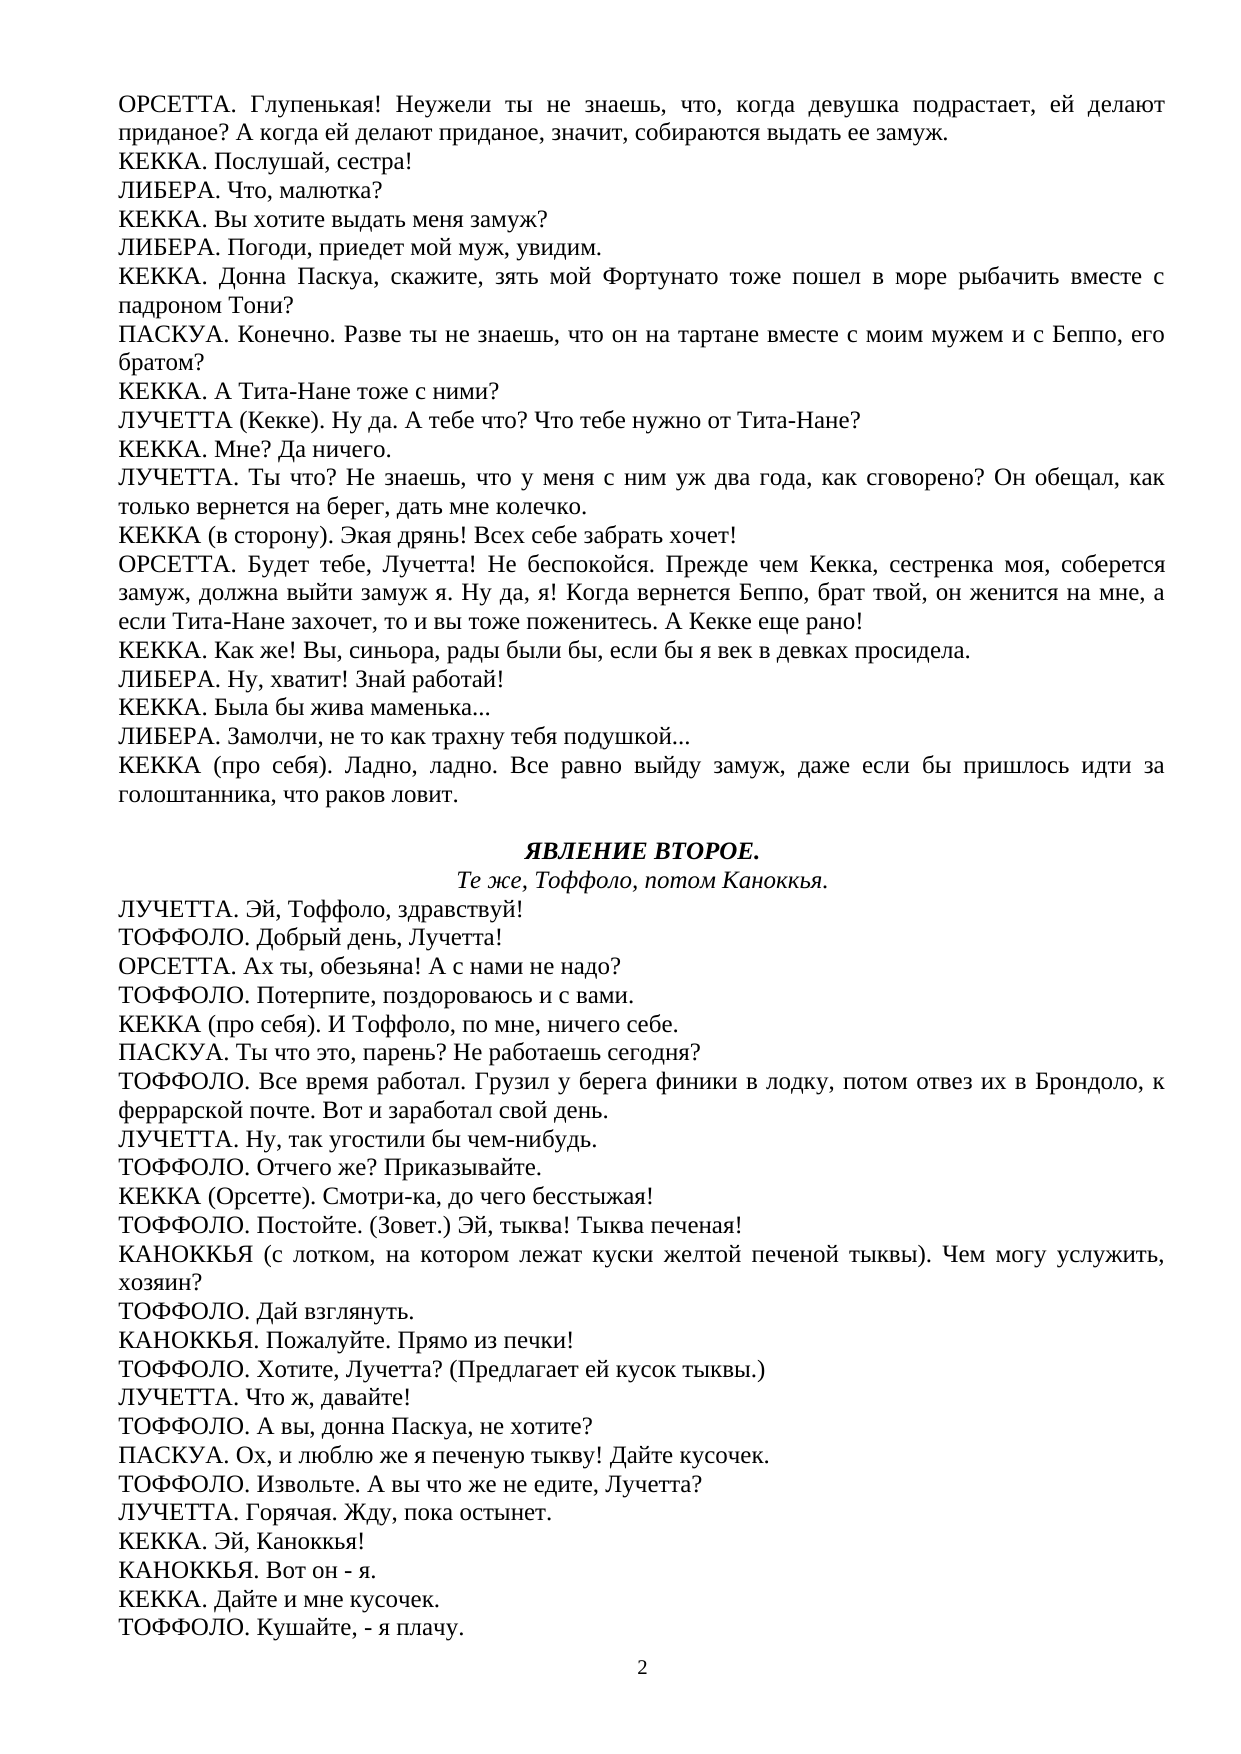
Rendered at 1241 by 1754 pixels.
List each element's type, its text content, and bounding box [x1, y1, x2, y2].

text КЕККА. Послушай, сестра! [118, 146, 1167, 175]
text КЕККА. А Тита-Нане тоже с ними? [118, 376, 1167, 405]
text КАНОККЬЯ. Вот он - я. [118, 1555, 1167, 1584]
text ЛУЧЕТТА. Ну, так угостили бы чем-нибудь. [118, 1124, 1167, 1152]
text ПАСКУА. Ох, и люблю же я печеную тыкву! Дайте кусочек. [118, 1440, 1167, 1469]
text ТОФФОЛО. Хотите, Лучетта? (Предлагает ей кусок тыквы.) [118, 1354, 1167, 1382]
text КАНОККЬЯ (с лотком, на котором лежат куски желтой печеной тыквы). Чем могу услужить, хозяин? [118, 1239, 1167, 1296]
text ТОФФОЛО. Дай взглянуть. [118, 1296, 1167, 1325]
text ПАСКУА. Ты что это, парень? Не работаешь сегодня? [118, 1037, 1167, 1066]
text ТОФФОЛО. А вы, донна Паскуа, не хотите? [118, 1411, 1167, 1440]
text КАНОККЬЯ. Пожалуйте. Прямо из печки! [118, 1325, 1167, 1354]
text КЕККА (Орсетте). Смотри-ка, до чего бесстыжая! [118, 1181, 1167, 1210]
text ТОФФОЛО. Отчего же? Приказывайте. [118, 1152, 1167, 1181]
text КЕККА. Мне? Да ничего. [118, 434, 1167, 462]
text КЕККА. Донна Паскуа, скажите, зять мой Фортунато тоже пошел в море рыбачить вместе с падроном Тони? [118, 261, 1167, 319]
text КЕККА (про себя). Ладно, ладно. Все равно выйду замуж, даже если бы пришлось идти за голоштанника, что раков ловит. [118, 750, 1167, 807]
text КЕККА. Эй, Каноккья! [118, 1526, 1167, 1555]
text ПАСКУА. Конечно. Разве ты не знаешь, что он на тартане вместе с моим мужем и с Беппо, его братом? [118, 319, 1167, 376]
text ТОФФОЛО. Постойте. (Зовет.) Эй, тыква! Тыква печеная! [118, 1210, 1167, 1239]
text ОРСЕТТА. Ах ты, обезьяна! А с нами не надо? [118, 951, 1167, 980]
text КЕККА. Была бы жива маменька... [118, 692, 1167, 721]
text ТОФФОЛО. Добрый день, Лучетта! [118, 922, 1167, 951]
text КЕККА. Как же! Вы, синьора, рады были бы, если бы я век в девках просидела. [118, 635, 1167, 664]
text ЛИБЕРА. Ну, хватит! Знай работай! [118, 664, 1167, 692]
text КЕККА. Вы хотите выдать меня замуж? [118, 204, 1167, 232]
text ЛУЧЕТТА. Что ж, давайте! [118, 1382, 1167, 1411]
text ЯВЛЕНИЕ ВТОРОЕ. [118, 836, 1167, 865]
text ЛУЧЕТТА. Горячая. Жду, пока остынет. [118, 1497, 1167, 1526]
text ОРСЕТТА. Будет тебе, Лучетта! Не беспокойся. Прежде чем Кекка, сестренка моя, соберется замуж, должна выйти замуж я. Ну да, я! Когда вернется Беппо, брат твой, он женится на мне, а если Тита-Нане захочет, то и вы тоже поженитесь. А Кекке еще рано! [118, 549, 1167, 635]
text ЛИБЕРА. Замолчи, не то как трахну тебя подушкой... [118, 721, 1167, 750]
text ЛУЧЕТТА. Ты что? Не знаешь, что у меня с ним уж два года, как сговорено? Он обещал, как только вернется на берег, дать мне колечко. [118, 462, 1167, 520]
text Те же, Тоффоло, потом Каноккья. [118, 865, 1167, 894]
text ТОФФОЛО. Извольте. А вы что же не едите, Лучетта? [118, 1469, 1167, 1497]
text ТОФФОЛО. Потерпите, поздороваюсь и с вами. [118, 980, 1167, 1009]
text ЛИБЕРА. Что, малютка? [118, 175, 1167, 204]
text ЛУЧЕТТА. Эй, Тоффоло, здравствуй! [118, 894, 1167, 922]
text КЕККА (про себя). И Тоффоло, по мне, ничего себе. [118, 1009, 1167, 1037]
text ТОФФОЛО. Все время работал. Грузил у берега финики в лодку, потом отвез их в Брондоло, к феррарской почте. Вот и заработал свой день. [118, 1066, 1167, 1124]
text ЛУЧЕТТА (Кекке). Ну да. А тебе что? Что тебе нужно от Тита-Нане? [118, 405, 1167, 434]
text ЛИБЕРА. Погоди, приедет мой муж, увидим. [118, 232, 1167, 261]
text КЕККА (в сторону). Экая дрянь! Всех себе забрать хочет! [118, 520, 1167, 549]
text ТОФФОЛО. Кушайте, - я плачу. [118, 1612, 1167, 1641]
text КЕККА. Дайте и мне кусочек. [118, 1584, 1167, 1612]
text ОРСЕТТА. Глупенькая! Неужели ты не знаешь, что, когда девушка подрастает, ей делают приданое? А когда ей делают приданое, значит, собираются выдать ее замуж. [118, 89, 1167, 146]
